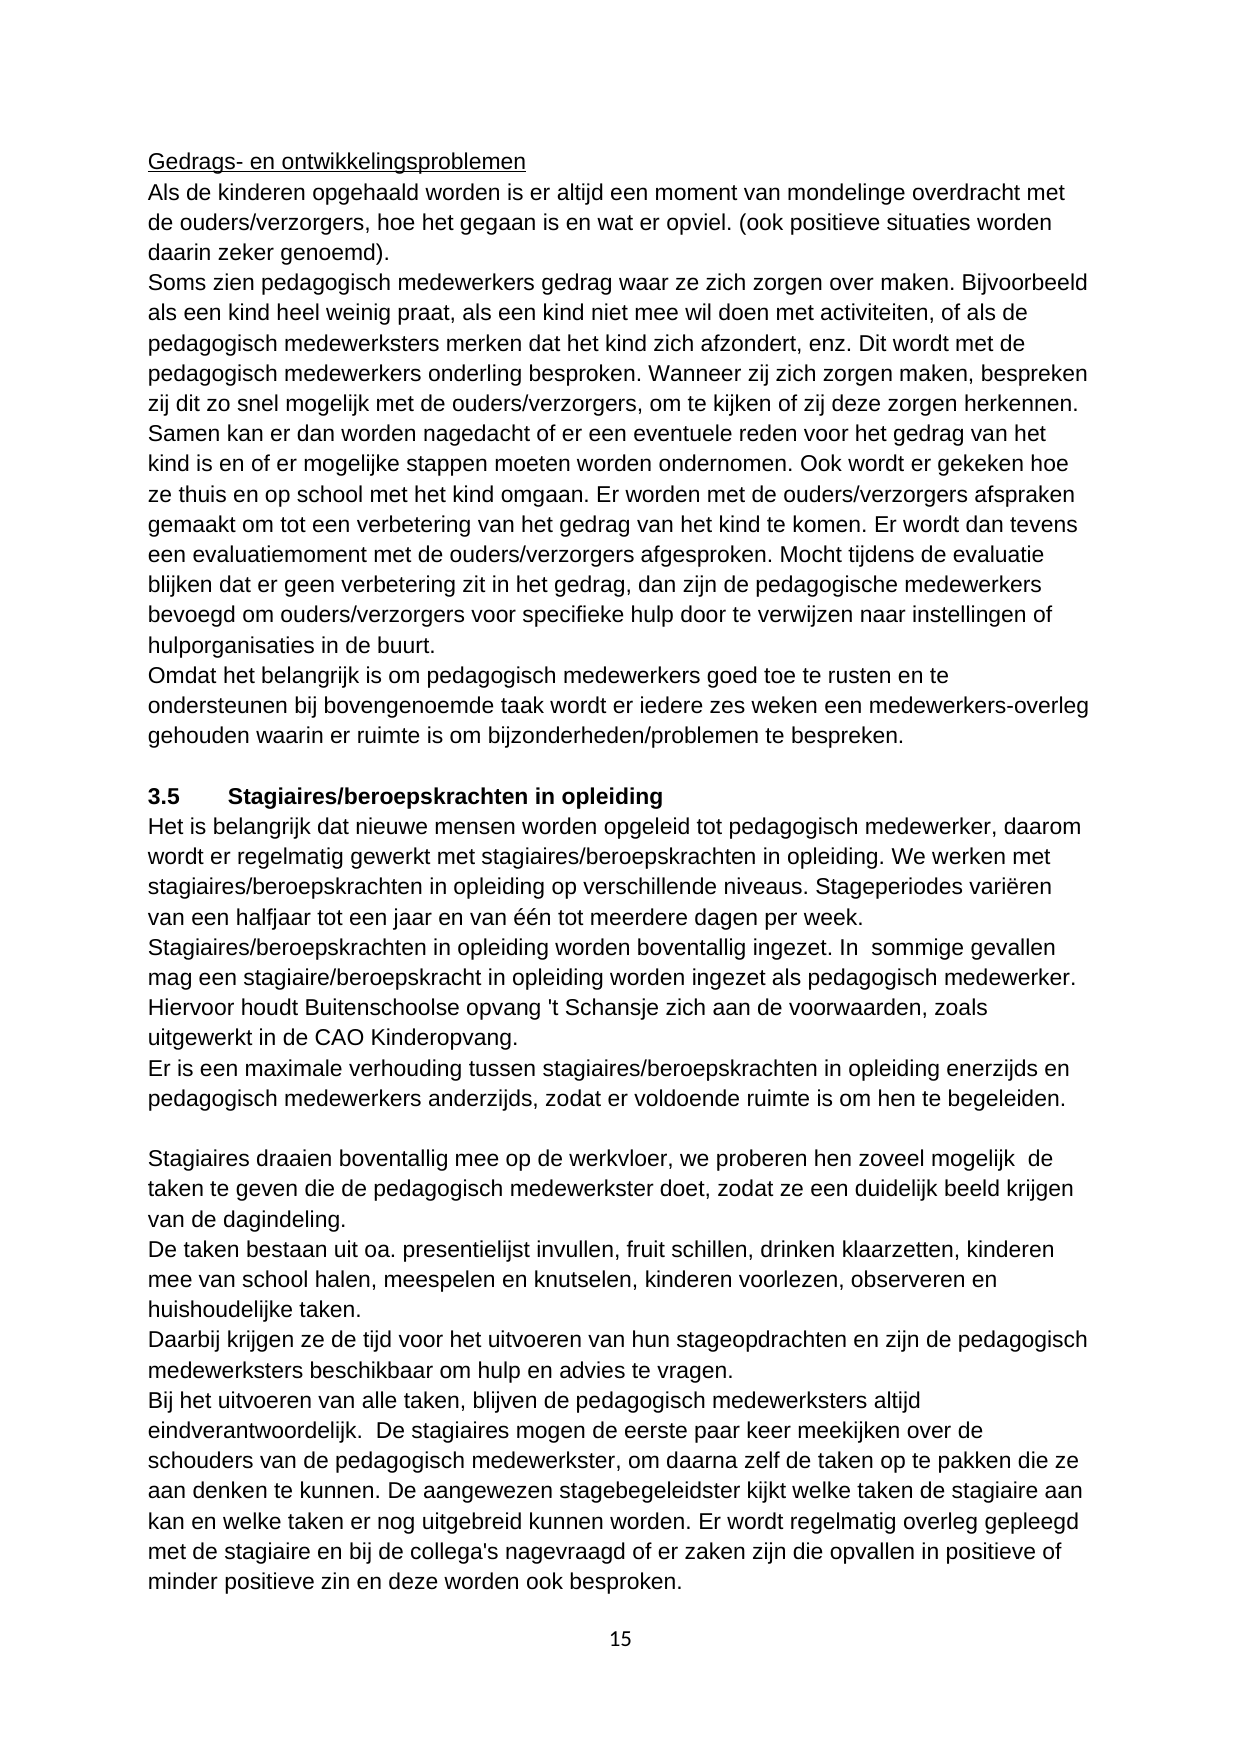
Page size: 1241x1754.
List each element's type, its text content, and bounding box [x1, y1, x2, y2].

text Stagiaires draaien boventallig mee op de werkvloer, we proberen hen zoveel mogelijk de taken te geven die de pedagogisch medewerkster doet, zodat ze een duidelijk beeld krijgen van de dagindeling. [148, 1145, 1092, 1232]
text Bij het uitvoeren van alle taken, blijven de pedagogisch medewerksters altijd eindverantwoordelijk. De stagiaires mogen de eerste paar keer meekijken over de schouders van de pedagogisch medewerkster, om daarna zelf de taken op te pakken die ze aan denken te kunnen. De aangewezen stagebegeleidster kijkt welke taken de stagiaire aan kan en welke taken er nog uitgebreid kunnen worden. Er wordt regelmatig overleg gepleegd met de stagiaire en bij de collega's nagevraagd of er zaken zijn die opvallen in positieve of minder positieve zin en deze worden ook besproken. [148, 1387, 1092, 1594]
text Gedrags- en ontwikkelingsproblemen [148, 148, 1092, 175]
text Als de kinderen opgehaald worden is er altijd een moment van mondelinge overdracht met de ouders/verzorgers, hoe het gegaan is en wat er opviel. (ook positieve situaties worden daarin zeker genoemd). [148, 178, 1092, 265]
text De taken bestaan uit oa. presentielijst invullen, fruit schillen, drinken klaarzetten, kinderen mee van school halen, meespelen en knutselen, kinderen voorlezen, observeren en huishoudelijke taken. [148, 1236, 1092, 1323]
text Soms zien pedagogisch medewerkers gedrag waar ze zich zorgen over maken. Bijvoorbeeld als een kind heel weinig praat, als een kind niet mee wil doen met activiteiten, of als de pedagogisch medewerksters merken dat het kind zich afzondert, enz. Dit wordt met de pedagogisch medewerkers onderling besproken. Wanneer zij zich zorgen maken, bespreken zij dit zo snel mogelijk met de ouders/verzorgers, om te kijken of zij deze zorgen herkennen. Samen kan er dan worden nagedacht of er een eventuele reden voor het gedrag van het kind is en of er mogelijke stappen moeten worden ondernomen. Ook wordt er gekeken hoe ze thuis en op school met het kind omgaan. Er worden met de ouders/verzorgers afspraken gemaakt om tot een verbetering van het gedrag van het kind te komen. Er wordt dan tevens een evaluatiemoment met de ouders/verzorgers afgesproken. Mocht tijdens de evaluatie blijken dat er geen verbetering zit in het gedrag, dan zijn de pedagogische medewerkers bevoegd om ouders/verzorgers voor specifieke hulp door te verwijzen naar instellingen of hulporganisaties in de buurt. Omdat het belangrijk is om pedagogisch medewerkers goed toe te rusten en te ondersteunen bij bovengenoemde taak wordt er iedere zes weken een medewerkers-overleg gehouden waarin er ruimte is om bijzonderheden/problemen te bespreken. [148, 269, 1092, 749]
text Daarbij krijgen ze de tijd voor het uitvoeren van hun stageopdrachten en zijn de pedagogisch medewerksters beschikbaar om hulp en advies te vragen. [148, 1326, 1092, 1383]
text 3.5 Stagiaires/beroepskrachten in opleiding Het is belangrijk dat nieuwe mensen worden opgeleid tot pedagogisch medewerker, daarom wordt er regelmatig gewerkt met stagiaires/beroepskrachten in opleiding. We werken met stagiaires/beroepskrachten in opleiding op verschillende niveaus. Stageperiodes variëren van een halfjaar tot een jaar en van één tot meerdere dagen per week. Stagiaires/beroepskrachten in opleiding worden boventallig ingezet. In sommige gevallen mag een stagiaire/beroepskracht in opleiding worden ingezet als pedagogisch medewerker. Hiervoor houdt Buitenschoolse opvang 't Schansje zich aan de voorwaarden, zoals uitgewerkt in de CAO Kinderopvang. Er is een maximale verhouding tussen stagiaires/beroepskrachten in opleiding enerzijds en pedagogisch medewerkers anderzijds, zodat er voldoende ruimte is om hen te begeleiden. [148, 783, 1092, 1111]
